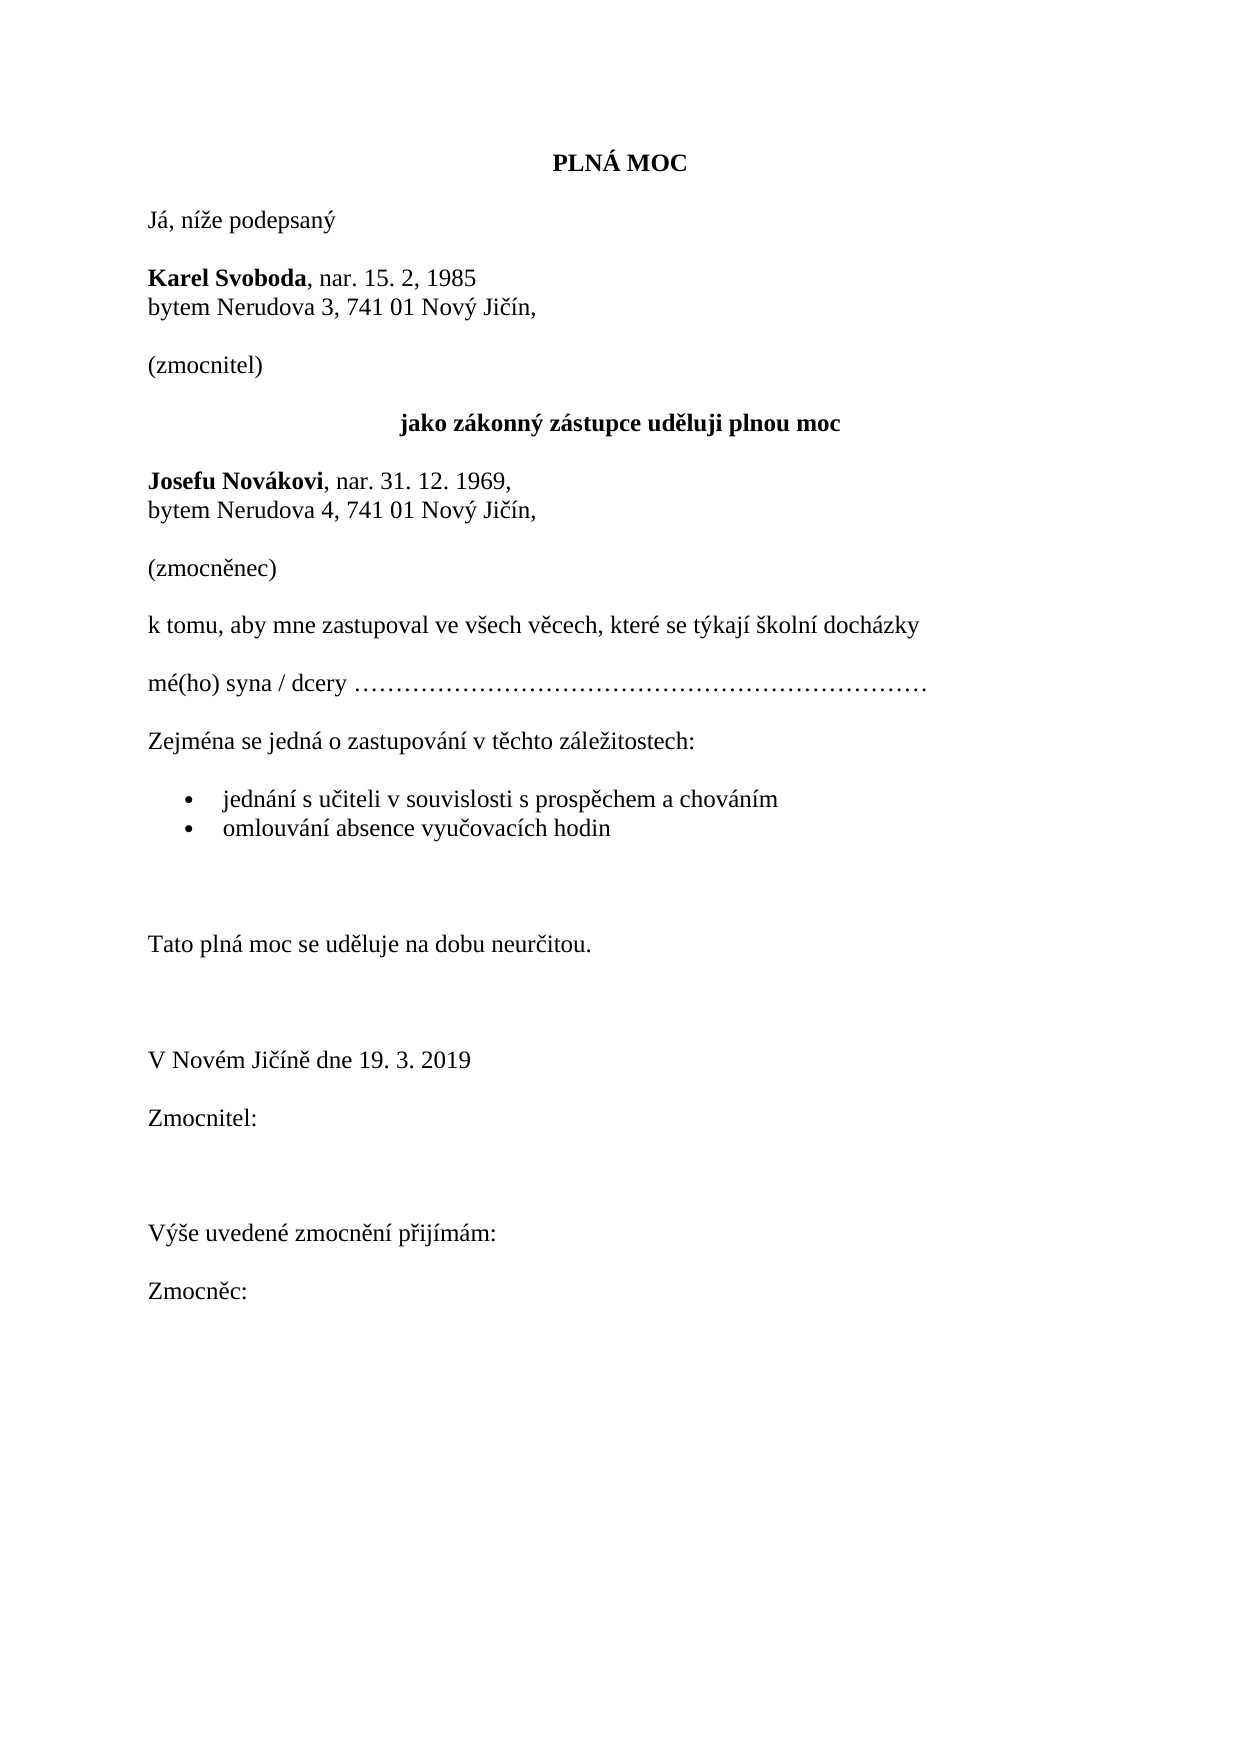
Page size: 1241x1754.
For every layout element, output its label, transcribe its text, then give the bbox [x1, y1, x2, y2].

text Zmocnitel: [148, 1103, 1093, 1131]
text jako zákonný zástupce uděluji plnou moc [148, 408, 1093, 437]
text Josefu Novákovi, nar. 31. 12. 1969, bytem Nerudova 4, 741 01 Nový Jičín, [148, 466, 1093, 523]
text (zmocnitel) [148, 350, 1093, 379]
text Zejména se jedná o zastupování v těchto záležitostech: [148, 726, 1093, 755]
text k tomu, aby mne zastupoval ve všech věcech, které se týkají školní docházky [148, 611, 1093, 639]
text Tato plná moc se uděluje na dobu neurčitou. [148, 929, 1093, 958]
text (zmocněnec) [148, 553, 1093, 581]
text Já, níže podepsaný [148, 206, 1093, 234]
list jednání s učiteli v souvislosti s prospěchem a chováním [185, 784, 1093, 813]
text mé(ho) syna / dcery …………………………………………………………… [148, 668, 1093, 697]
list omlouvání absence vyučovacích hodin [185, 813, 1093, 842]
text Zmocněc: [148, 1276, 1093, 1305]
text Karel Svoboda, nar. 15. 2, 1985 bytem Nerudova 3, 741 01 Nový Jičín, [148, 263, 1093, 321]
text Výše uvedené zmocnění přijímám: [148, 1218, 1093, 1247]
text PLNÁ MOC [148, 148, 1093, 176]
text V Novém Jičíně dne 19. 3. 2019 [148, 1045, 1093, 1073]
